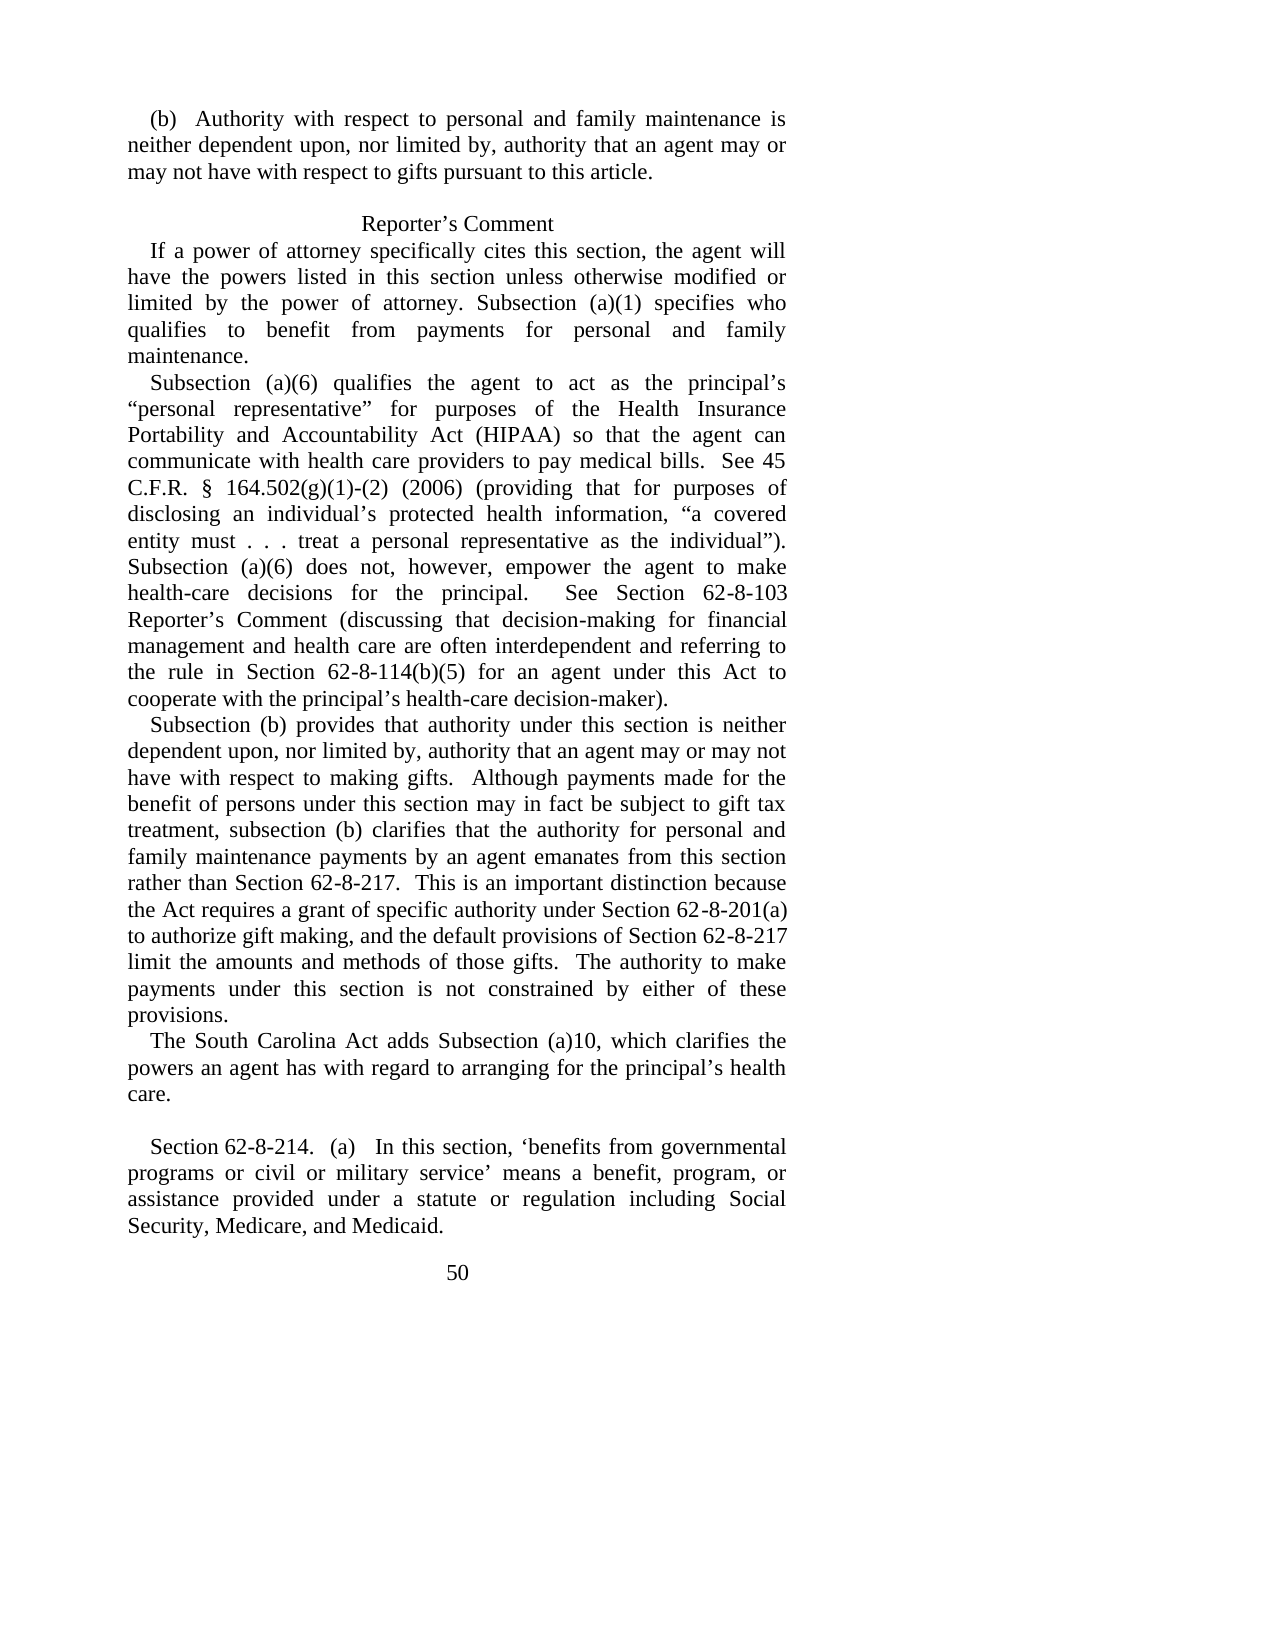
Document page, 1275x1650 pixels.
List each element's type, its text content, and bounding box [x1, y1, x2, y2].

text (b) Authority with respect to personal and family maintenance is neither dependent upon, nor limited by, authority that an agent may or may not have with respect to gifts pursuant to this article. [127, 105, 787, 184]
text Subsection (a)(6) qualifies the agent to act as the principal’s “personal representative” for purposes of the Health Insurance Portability and Accountability Act (HIPAA) so that the agent can communicate with health care providers to pay medical bills. See 45 C.F.R. § 164.502(g)(1)-(2) (2006) (providing that for purposes of disclosing an individual’s protected health information, “a covered entity must . . . treat a personal representative as the individual”). Subsection (a)(6) does not, however, empower the agent to make health-care decisions for the principal. See Section 62-8-103 Reporter’s Comment (discussing that decision-making for financial management and health care are often interdependent and referring to the rule in Section 62-8-114(b)(5) for an agent under this Act to cooperate with the principal’s health-care decision-maker). [127, 368, 787, 711]
text Section 62-8-214. (a) In this section, ‘benefits from governmental programs or civil or military service’ means a benefit, program, or assistance provided under a statute or regulation including Social Security, Medicare, and Medicaid. [127, 1133, 787, 1238]
text If a power of attorney specifically cites this section, the agent will have the powers listed in this section unless otherwise modified or limited by the power of attorney. Subsection (a)(1) specifies who qualifies to benefit from payments for personal and family maintenance. [127, 237, 787, 368]
text The South Carolina Act adds Subsection (a)10, which clarifies the powers an agent has with regard to arranging for the principal’s health care. [127, 1027, 787, 1106]
text Reporter’s Comment [127, 210, 787, 237]
text Subsection (b) provides that authority under this section is neither dependent upon, nor limited by, authority that an agent may or may not have with respect to making gifts. Although payments made for the benefit of persons under this section may in fact be subject to gift tax treatment, subsection (b) clarifies that the authority for personal and family maintenance payments by an agent emanates from this section rather than Section 62-8-217. This is an important distinction because the Act requires a grant of specific authority under Section 62-8-201(a) to authorize gift making, and the default provisions of Section 62-8-217 limit the amounts and methods of those gifts. The authority to make payments under this section is not constrained by either of these provisions. [127, 711, 787, 1027]
